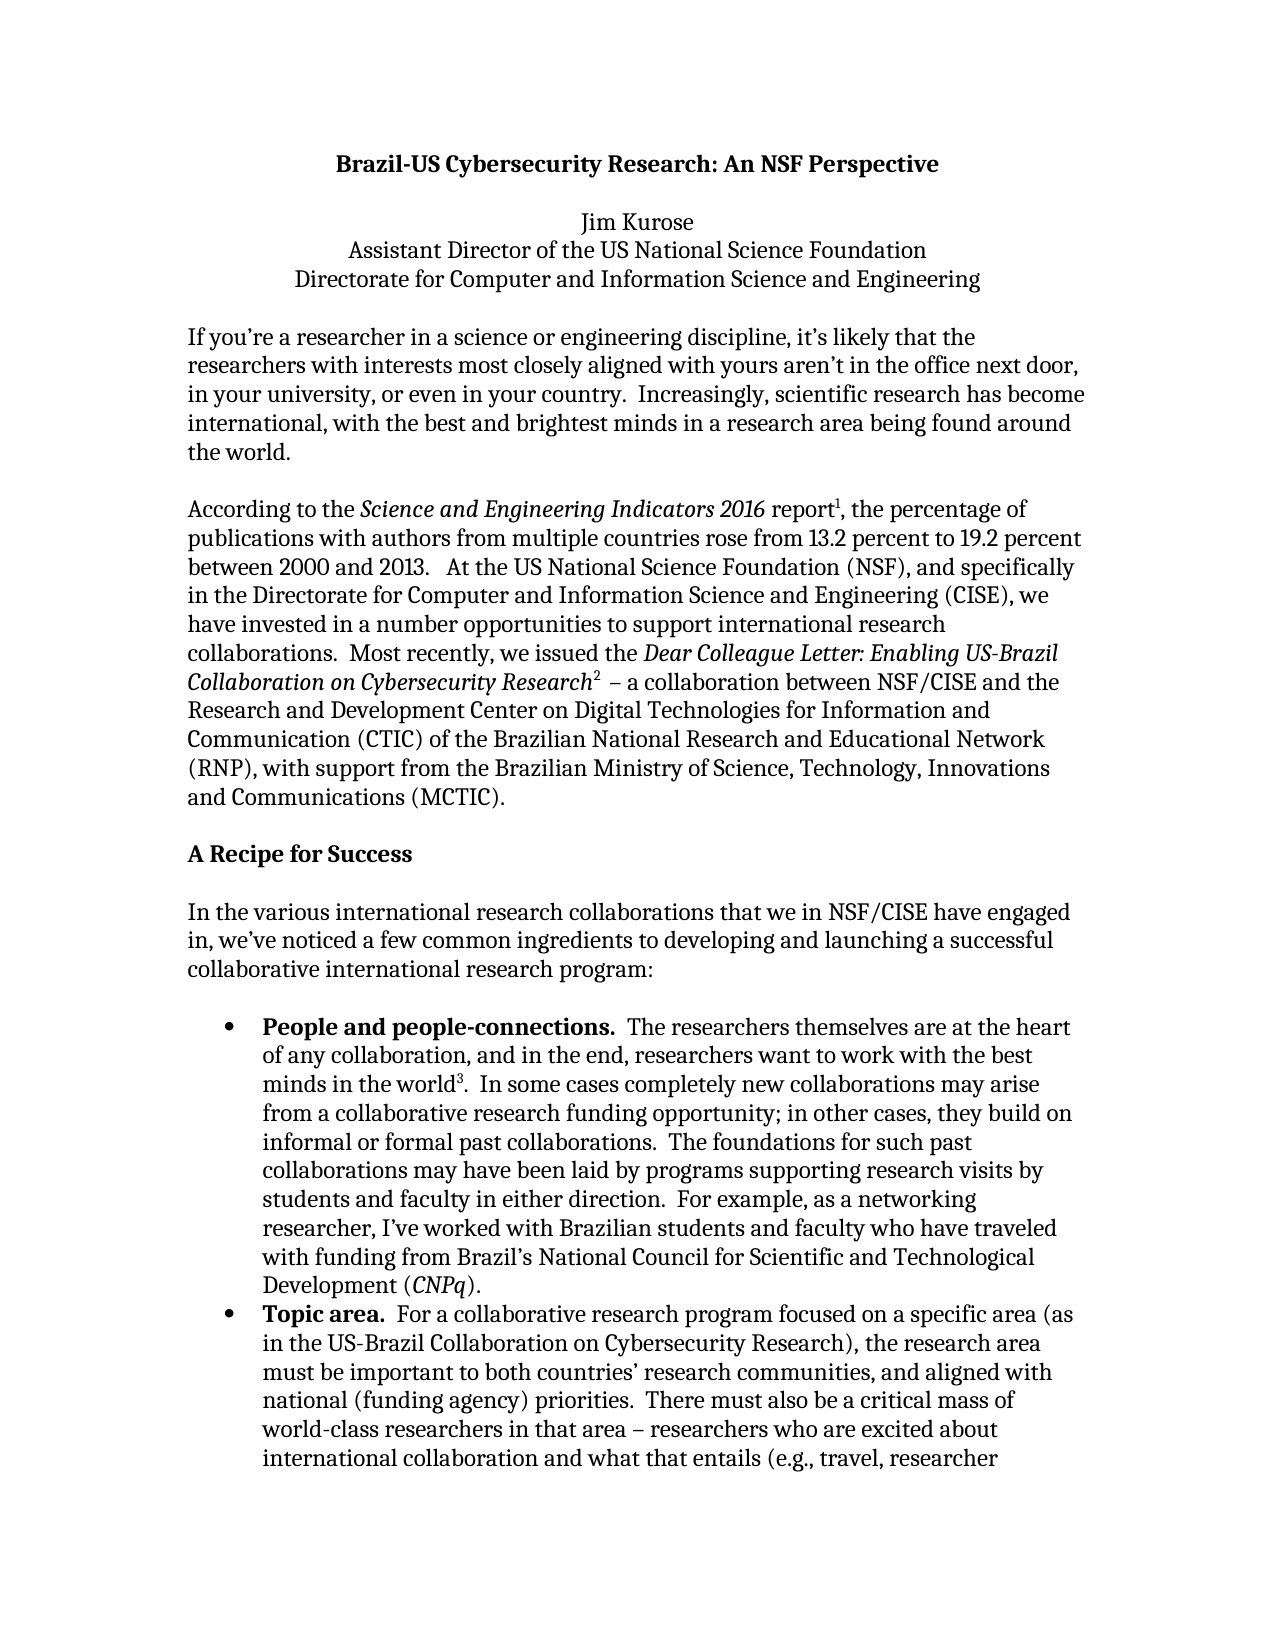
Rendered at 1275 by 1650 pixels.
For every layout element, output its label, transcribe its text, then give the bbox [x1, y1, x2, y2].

list People and people-connections. The researchers themselves are at the heart of any collaboration, and in the end, researchers want to work with the best minds in the world3. In some cases completely new collaborations may arise from a collaborative research funding opportunity; in other cases, they build on informal or formal past collaborations. The foundations for such past collaborations may have been laid by programs supporting research visits by students and faculty in either direction. For example, as a networking researcher, I’ve worked with Brazilian students and faculty who have traveled with funding from Brazil’s National Council for Scientific and Technological Development (CNPq). [225, 1012, 1087, 1300]
text Brazil-US Cybersecurity Research: An NSF Perspective [187, 150, 1087, 179]
text Directorate for Computer and Information Science and Engineering [187, 265, 1087, 294]
text Assistant Director of the US National Science Foundation [187, 236, 1087, 265]
text If you’re a researcher in a science or engineering discipline, it’s likely that the researchers with interests most closely aligned with yours aren’t in the office next door, in your university, or even in your country. Increasingly, scientific research has become international, with the best and brightest minds in a research area being found around the world. [187, 322, 1087, 466]
text A Recipe for Success [187, 840, 1087, 869]
text According to the Science and Engineering Indicators 2016 report1, the percentage of publications with authors from multiple countries rose from 13.2 percent to 19.2 percent between 2000 and 2013. At the US National Science Foundation (NSF), and specifically in the Directorate for Computer and Information Science and Engineering (CISE), we have invested in a number opportunities to support international research collaborations. Most recently, we issued the Dear Colleague Letter: Enabling US-Brazil Collaboration on Cybersecurity Research2 – a collaboration between NSF/CISE and the Research and Development Center on Digital Technologies for Information and Communication (CTIC) of the Brazilian National Research and Educational Network (RNP), with support from the Brazilian Ministry of Science, Technology, Innovations and Communications (MCTIC). [187, 495, 1087, 811]
text In the various international research collaborations that we in NSF/CISE have engaged in, we’ve noticed a few common ingredients to developing and launching a successful collaborative international research program: [187, 897, 1087, 984]
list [225, 1300, 1087, 1472]
text Jim Kurose [187, 207, 1087, 236]
